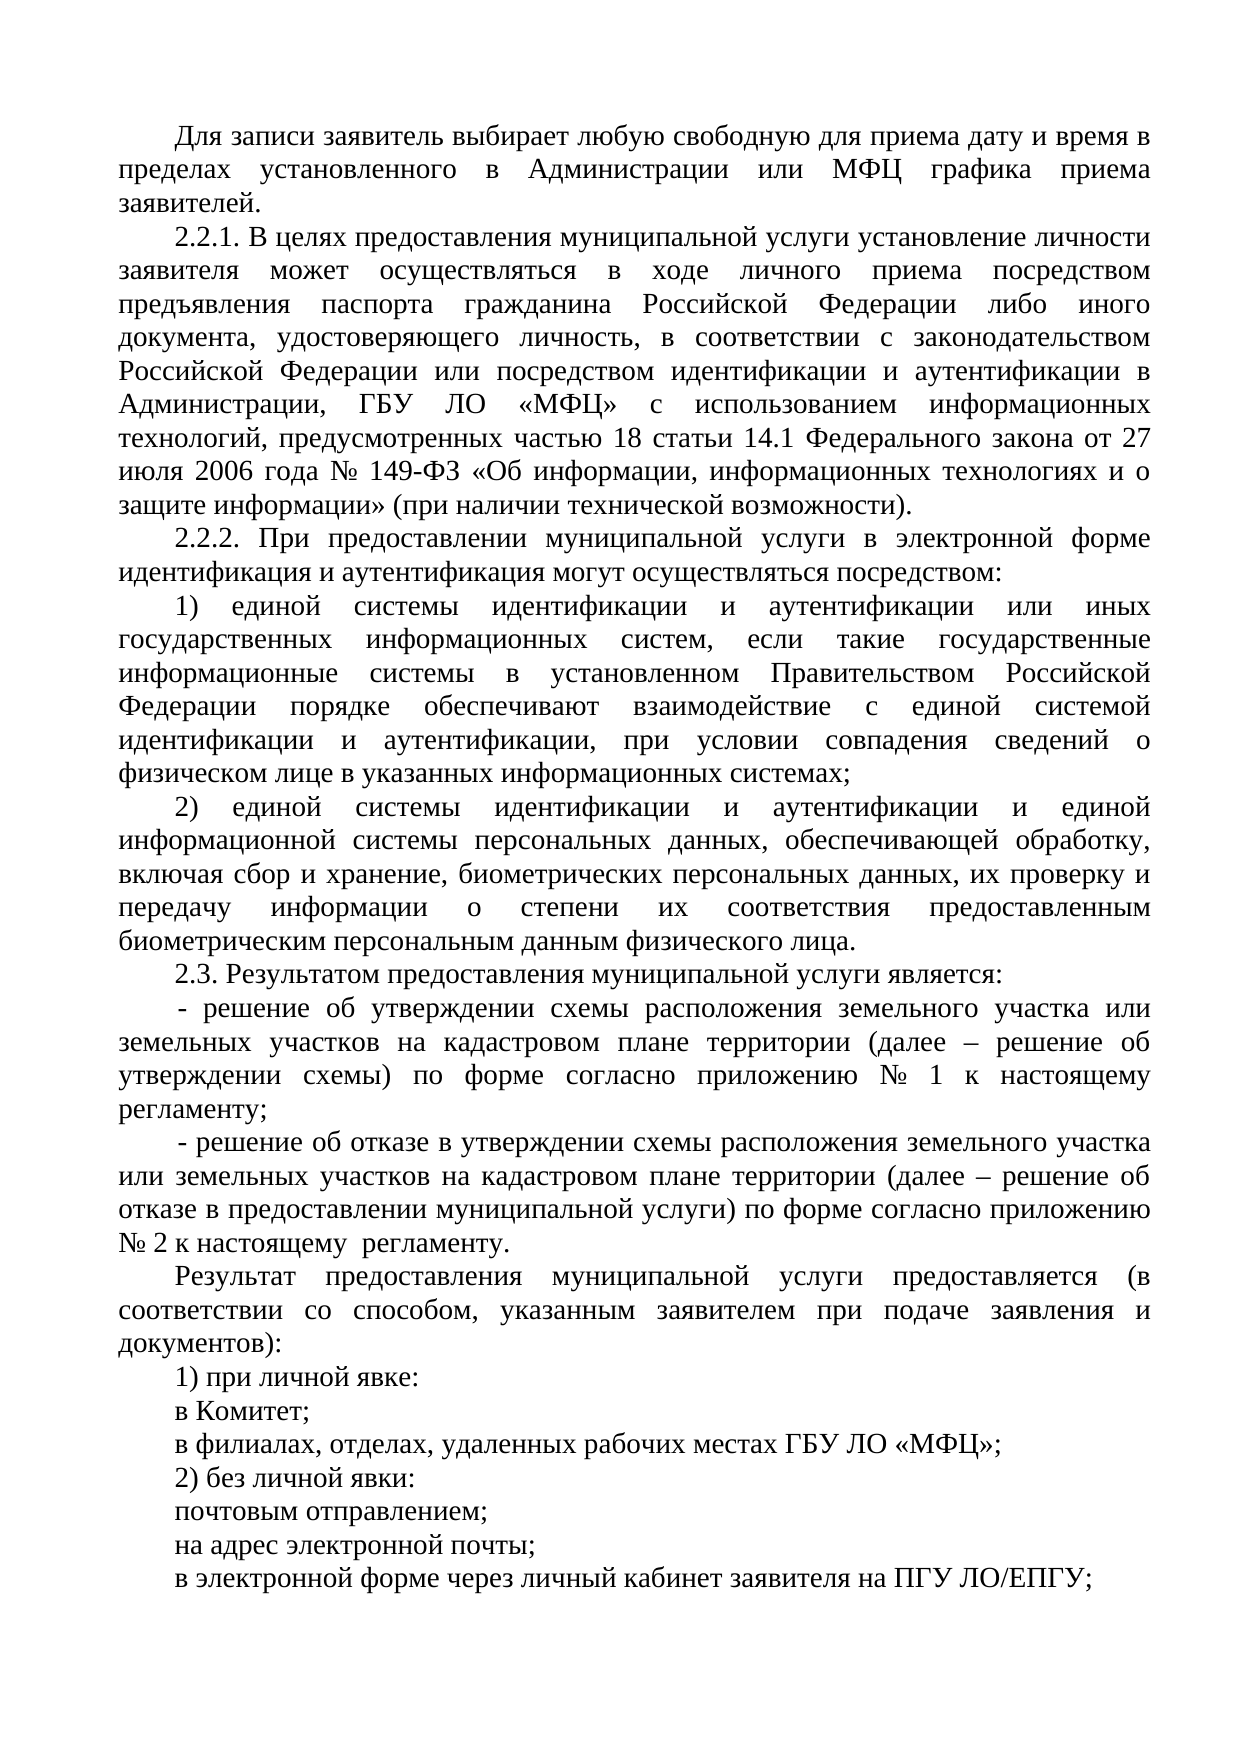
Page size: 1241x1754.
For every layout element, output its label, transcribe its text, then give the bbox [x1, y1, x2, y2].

text 2) без личной явки: [118, 1460, 1152, 1493]
text почтовым отправлением; [118, 1493, 1152, 1527]
text - решение об отказе в утверждении схемы расположения земельного участка или земельных участков на кадастровом плане территории (далее – решение об отказе в предоставлении муниципальной услуги) по форме согласно приложению № 2 к настоящему регламенту. [118, 1124, 1152, 1258]
text 2) единой системы идентификации и аутентификации и единой информационной системы персональных данных, обеспечивающей обработку, включая сбор и хранение, биометрических персональных данных, их проверку и передачу информации о степени их соответствия предоставленным биометрическим персональным данным физического лица. [118, 789, 1152, 957]
text в филиалах, отделах, удаленных рабочих местах ГБУ ЛО «МФЦ»; [118, 1426, 1152, 1460]
text 1) единой системы идентификации и аутентификации или иных государственных информационных систем, если такие государственные информационные системы в установленном Правительством Российской Федерации порядке обеспечивают взаимодействие с единой системой идентификации и аутентификации, при условии совпадения сведений о физическом лице в указанных информационных системах; [118, 588, 1152, 789]
text - решение об утверждении схемы расположения земельного участка или земельных участков на кадастровом плане территории (далее – решение об утверждении схемы) по форме согласно приложению № 1 к настоящему регламенту; [118, 990, 1152, 1124]
text 2.2.2. При предоставлении муниципальной услуги в электронной форме идентификация и аутентификация могут осуществляться посредством: [118, 521, 1152, 588]
text 1) при личной явке: [118, 1359, 1152, 1393]
text 2.3. Результатом предоставления муниципальной услуги является: [118, 957, 1152, 990]
text в Комитет; [118, 1393, 1152, 1426]
text на адрес электронной почты; [118, 1527, 1152, 1560]
text в электронной форме через личный кабинет заявителя на ПГУ ЛО/ЕПГУ; [118, 1560, 1152, 1594]
text 2.2.1. В целях предоставления муниципальной услуги установление личности заявителя может осуществляться в ходе личного приема посредством предъявления паспорта гражданина Российской Федерации либо иного документа, удостоверяющего личность, в соответствии с законодательством Российской Федерации или посредством идентификации и аутентификации в Администрации, ГБУ ЛО «МФЦ» с использованием информационных технологий, предусмотренных частью 18 статьи 14.1 Федерального закона от 27 июля 2006 года № 149-ФЗ «Об информации, информационных технологиях и о защите информации» (при наличии технической возможности). [118, 219, 1152, 521]
text Для записи заявитель выбирает любую свободную для приема дату и время в пределах установленного в Администрации или МФЦ графика приема заявителей. [118, 118, 1152, 219]
text Результат предоставления муниципальной услуги предоставляется (в соответствии со способом, указанным заявителем при подаче заявления и документов): [118, 1258, 1152, 1359]
